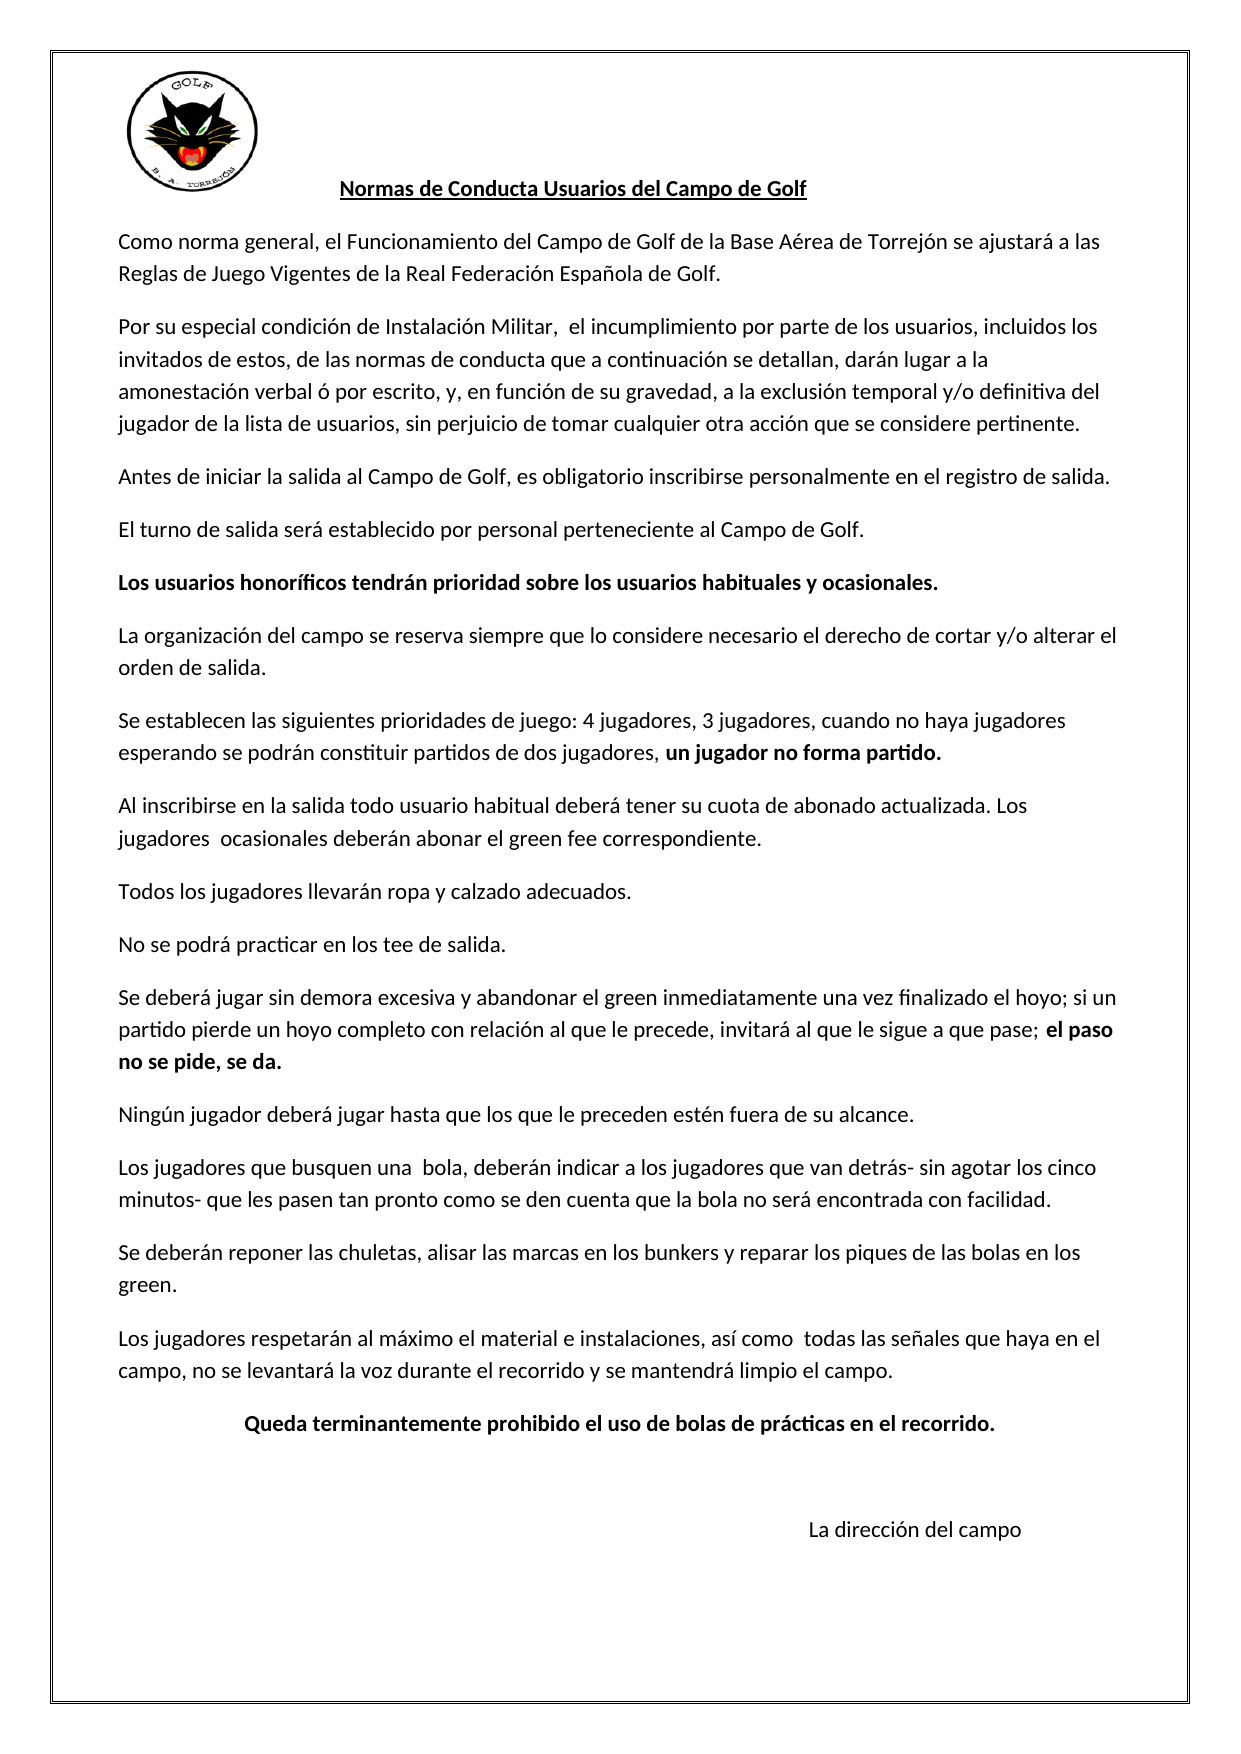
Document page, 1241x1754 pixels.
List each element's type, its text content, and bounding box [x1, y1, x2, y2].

text Como norma general, el Funcionamiento del Campo de Golf de la Base Aérea de Torrejón se ajustará a las Reglas de Juego Vigentes de la Real Federación Española de Golf. [118, 227, 1122, 287]
text La organización del campo se reserva siempre que lo considere necesario el derecho de cortar y/o alterar el orden de salida. [118, 621, 1122, 681]
text La dirección del campo [634, 1515, 1122, 1543]
text Todos los jugadores llevarán ropa y calzado adecuados. [118, 877, 1122, 905]
text Se establecen las siguientes prioridades de juego: 4 jugadores, 3 jugadores, cuando no haya jugadores esperando se podrán constituir partidos de dos jugadores, un jugador no forma partido. [118, 706, 1122, 767]
text El turno de salida será establecido por personal perteneciente al Campo de Golf. [118, 515, 1122, 543]
text Los jugadores respetarán al máximo el material e instalaciones, así como todas las señales que haya en el campo, no se levantará la voz durante el recorrido y se mantendrá limpio el campo. [118, 1324, 1122, 1384]
text Normas de Conducta Usuarios del Campo de Golf [118, 59, 1122, 202]
text Los usuarios honoríficos tendrán prioridad sobre los usuarios habituales y ocasionales. [118, 568, 1122, 596]
text No se podrá practicar en los tee de salida. [118, 930, 1122, 958]
text Por su especial condición de Instalación Militar, el incumplimiento por parte de los usuarios, incluidos los invitados de estos, de las normas de conducta que a continuación se detallan, darán lugar a la amonestación verbal ó por escrito, y, en función de su gravedad, a la exclusión temporal y/o definitiva del jugador de la lista de usuarios, sin perjuicio de tomar cualquier otra acción que se considere pertinente. [118, 312, 1122, 437]
text Antes de iniciar la salida al Campo de Golf, es obligatorio inscribirse personalmente en el registro de salida. [118, 462, 1122, 490]
picture [118, 59, 265, 197]
text Ningún jugador deberá jugar hasta que los que le preceden estén fuera de su alcance. [118, 1100, 1122, 1128]
text Se deberán reponer las chuletas, alisar las marcas en los bunkers y reparar los piques de las bolas en los green. [118, 1238, 1122, 1299]
text Queda terminantemente prohibido el uso de bolas de prácticas en el recorrido. [118, 1409, 1122, 1437]
text Los jugadores que busquen una bola, deberán indicar a los jugadores que van detrás- sin agotar los cinco minutos- que les pasen tan pronto como se den cuenta que la bola no será encontrada con facilidad. [118, 1153, 1122, 1213]
text Al inscribirse en la salida todo usuario habitual deberá tener su cuota de abonado actualizada. Los jugadores ocasionales deberán abonar el green fee correspondiente. [118, 792, 1122, 852]
text Se deberá jugar sin demora excesiva y abandonar el green inmediatamente una vez finalizado el hoyo; si un partido pierde un hoyo completo con relación al que le precede, invitará al que le sigue a que pase; el paso no se pide, se da. [118, 983, 1122, 1075]
